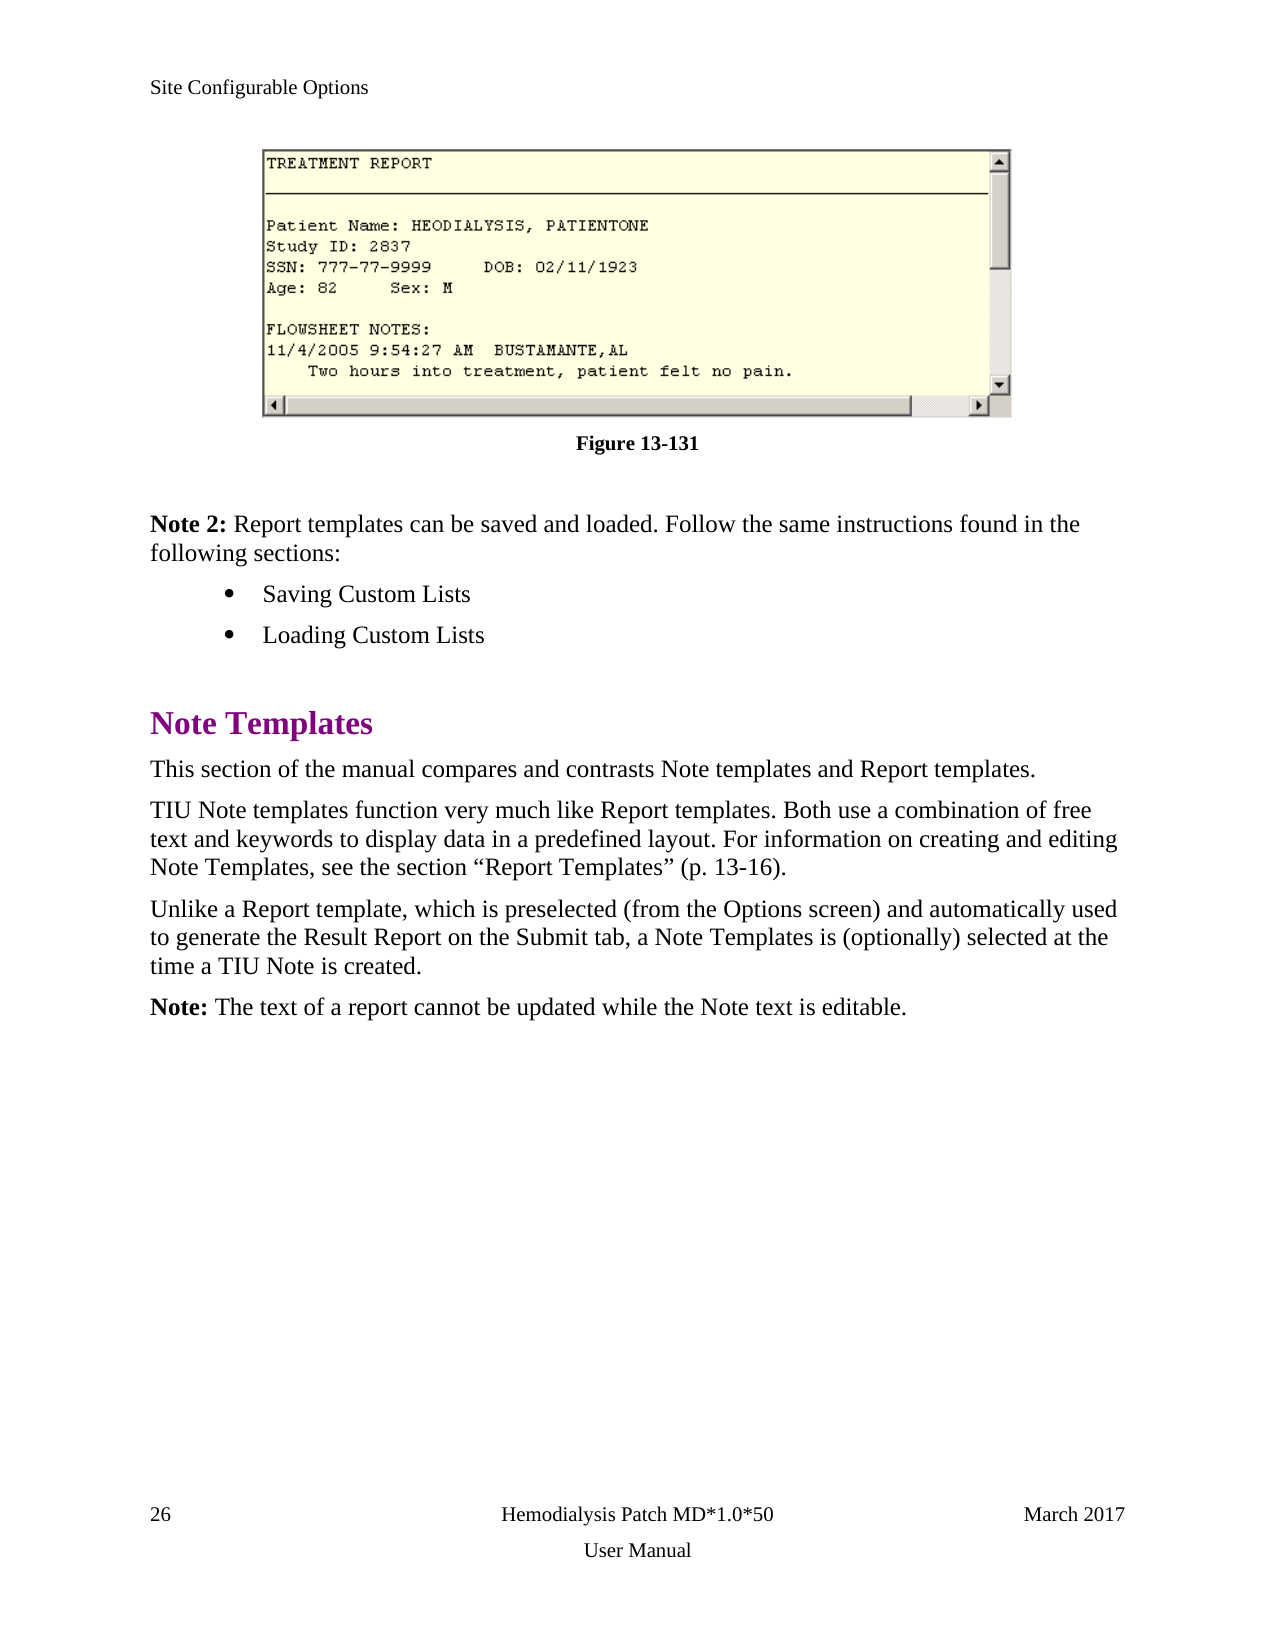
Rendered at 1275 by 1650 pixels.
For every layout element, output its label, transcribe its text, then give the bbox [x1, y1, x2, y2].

text Unlike a Report template, which is preselected (from the Options screen) and automatically used to generate the Result Report on the Submit tab, a Note Templates is (optionally) selected at the time a TIU Note is created. [150, 894, 1125, 980]
list Saving Custom Lists [225, 579, 1125, 608]
subtitle Note Templates [150, 703, 1125, 741]
list Note 2: Report templates can be saved and loaded. Follow the same instructions found in the following sections: [150, 509, 1125, 567]
list Loading Custom Lists [225, 620, 1125, 649]
text Note: The text of a report cannot be updated while the Note text is editable. [150, 992, 1125, 1021]
text This section of the manual compares and contrasts Note templates and Report templates. [150, 754, 1125, 782]
text TIU Note templates function very much like Report templates. Both use a combination of free text and keywords to display data in a predefined layout. For information on creating and editing Note Templates, see the section “Report Templates” (p. 13-16). [150, 795, 1125, 881]
picture [262, 149, 1013, 419]
